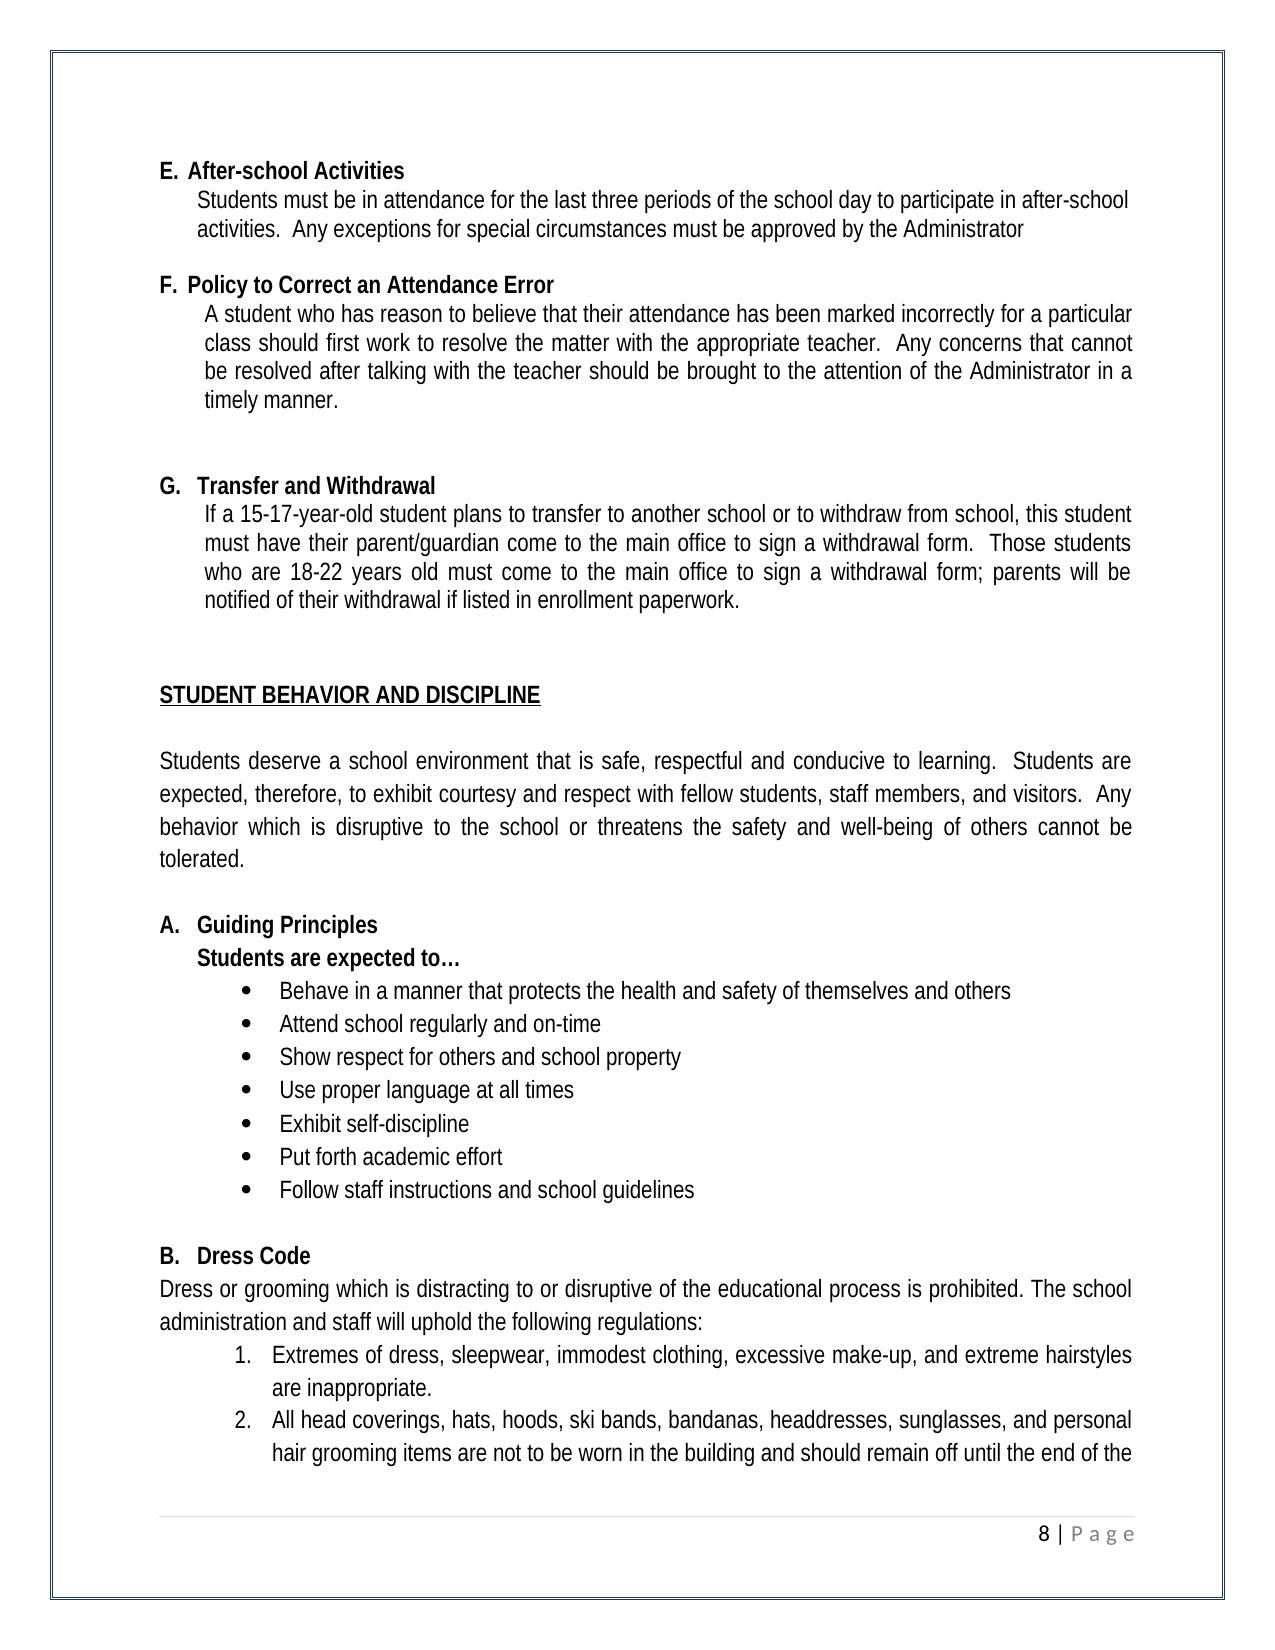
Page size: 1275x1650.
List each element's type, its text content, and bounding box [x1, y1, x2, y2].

list After-school Activities [159, 156, 1134, 185]
list Put forth academic effort [242, 1142, 1134, 1171]
list Attend school regularly and on-time [242, 1009, 1134, 1038]
list Behave in a manner that protects the health and safety of themselves and others [242, 976, 1134, 1005]
list Use proper language at all times [242, 1075, 1134, 1104]
list Policy to Correct an Attendance Error [159, 270, 1134, 299]
list STUDENT BEHAVIOR AND DISCIPLINE [159, 680, 1134, 708]
list Exhibit self-discipline [242, 1108, 1134, 1137]
list Transfer and Withdrawal [159, 471, 1134, 499]
list Dress or grooming which is distracting to or disruptive of the educational process is prohibited. The school administration and staff will uphold the following regulations: [159, 1274, 1134, 1335]
list Guiding Principles Students are expected to… [159, 910, 1134, 972]
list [234, 1405, 1134, 1467]
list If a 15-17-year-old student plans to transfer to another school or to withdraw from school, this student must have their parent/guardian come to the main office to sign a withdrawal form. Those students who are 18-22 years old must come to the main office to sign a withdrawal form; parents will be notified of their withdrawal if listed in enrollment paperwork. [204, 499, 1134, 614]
list Dress Code [159, 1241, 1134, 1269]
list Students deserve a school environment that is safe, respectful and conducive to learning. Students are expected, therefore, to exhibit courtesy and respect with fellow students, staff members, and visitors. Any behavior which is disruptive to the school or threatens the safety and well-being of others cannot be tolerated. [159, 746, 1134, 873]
list Show respect for others and school property [242, 1042, 1134, 1071]
list Extremes of dress, sleepwear, immodest clothing, excessive make-up, and extreme hairstyles are inappropriate. [234, 1339, 1134, 1401]
text Students must be in attendance for the last three periods of the school day to participate in after-school activities. Any exceptions for special circumstances must be approved by the Administrator [197, 185, 1134, 270]
list A student who has reason to believe that their attendance has been marked incorrectly for a particular class should first work to resolve the matter with the appropriate teacher. Any concerns that cannot be resolved after talking with the teacher should be brought to the attention of the Administrator in a timely manner. [204, 299, 1134, 413]
list Follow staff instructions and school guidelines [242, 1175, 1134, 1204]
